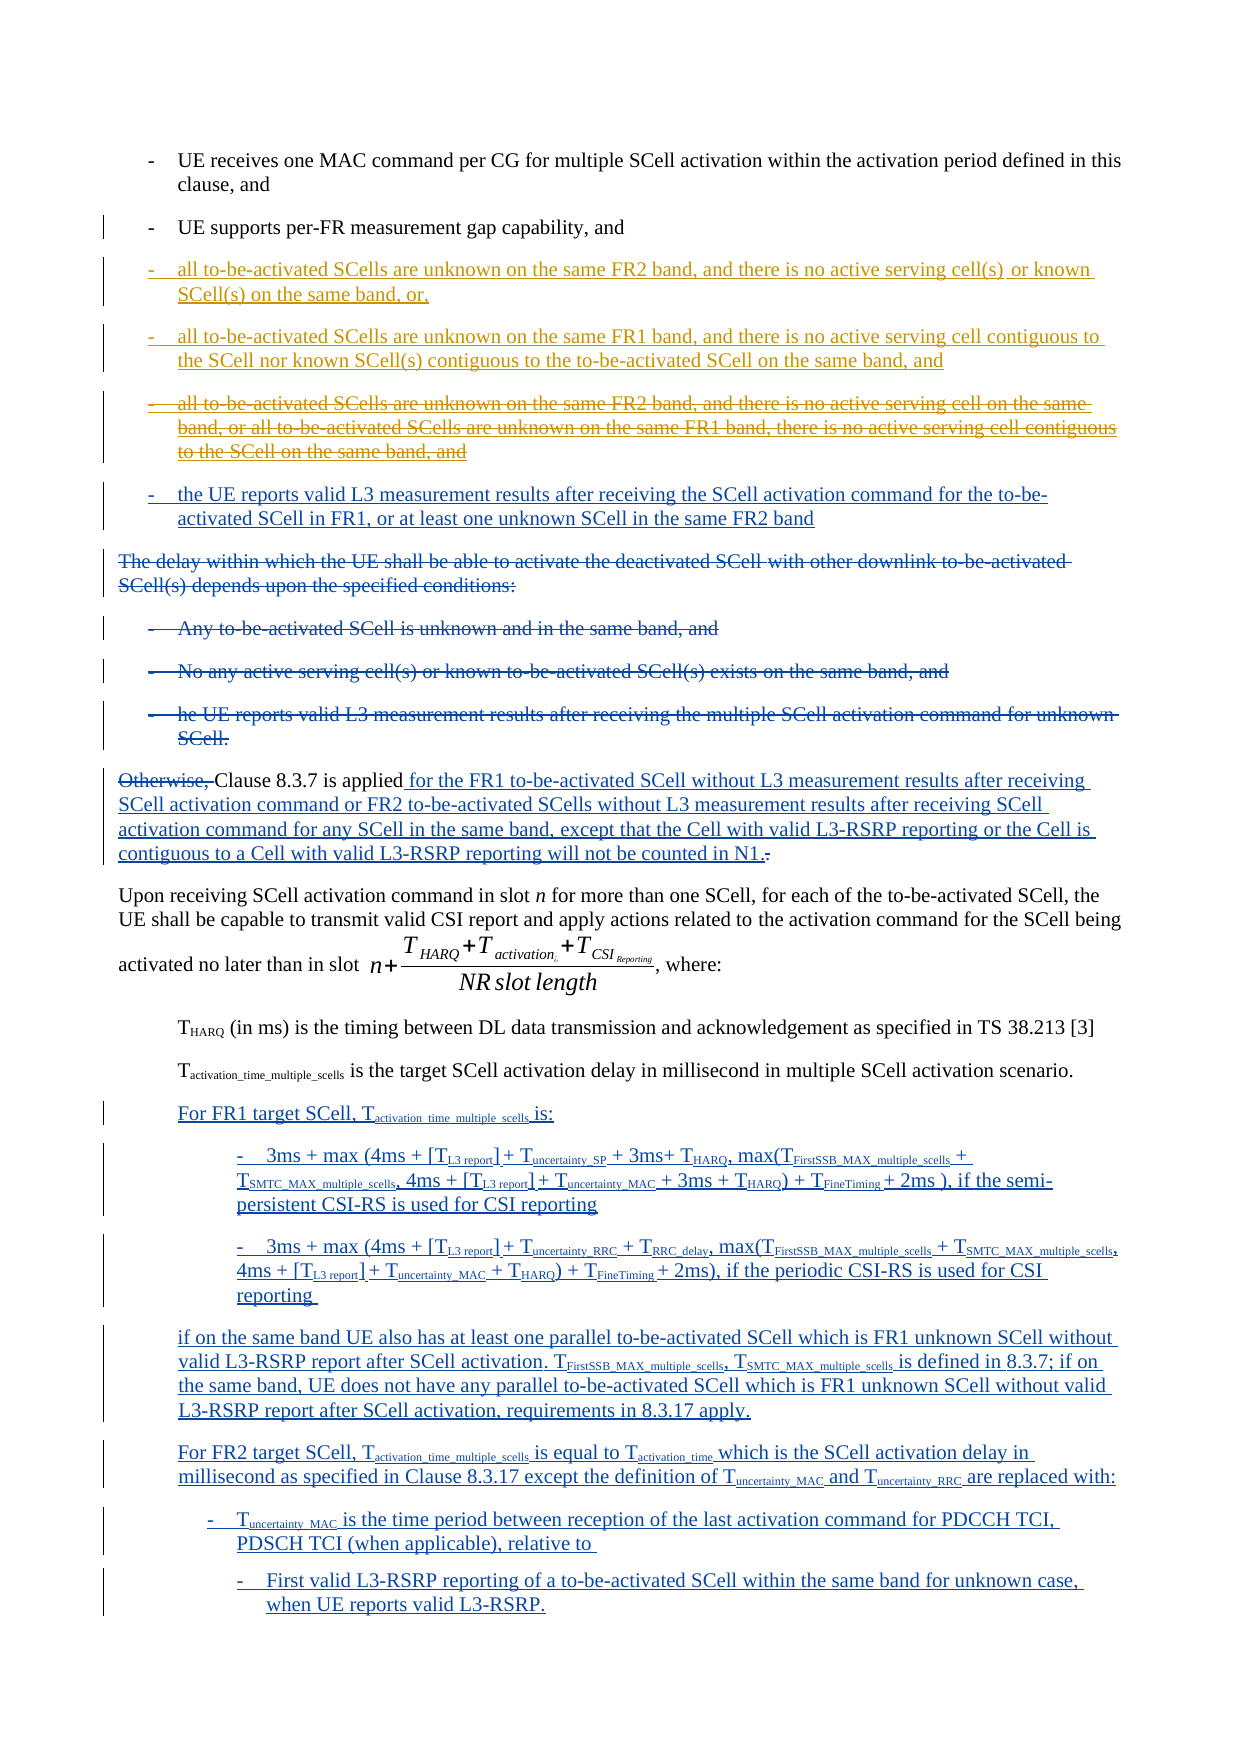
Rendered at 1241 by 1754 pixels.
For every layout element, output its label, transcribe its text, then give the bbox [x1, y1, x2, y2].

text Tactivation_time_multiple_scells is the target SCell activation delay in millisecond in multiple SCell activation scenario. [148, 1058, 1122, 1082]
text Clause 8.3.7 is applied [118, 768, 1122, 864]
text Upon receiving SCell activation command in slot n for more than one SCell, for each of the to-be-activated SCell, the UE shall be capable to transmit valid CSI report and apply actions related to the activation command for the SCell being activated no later than in slot , where: [118, 883, 1122, 996]
text - UE receives one MAC command per CG for multiple SCell activation within the activation period defined in this clause, and [148, 148, 1122, 196]
text - UE supports per-FR measurement gap capability, and [148, 214, 1122, 239]
text THARQ (in ms) is the timing between DL data transmission and acknowledgement as specified in TS 38.213 [3] [148, 1015, 1122, 1039]
